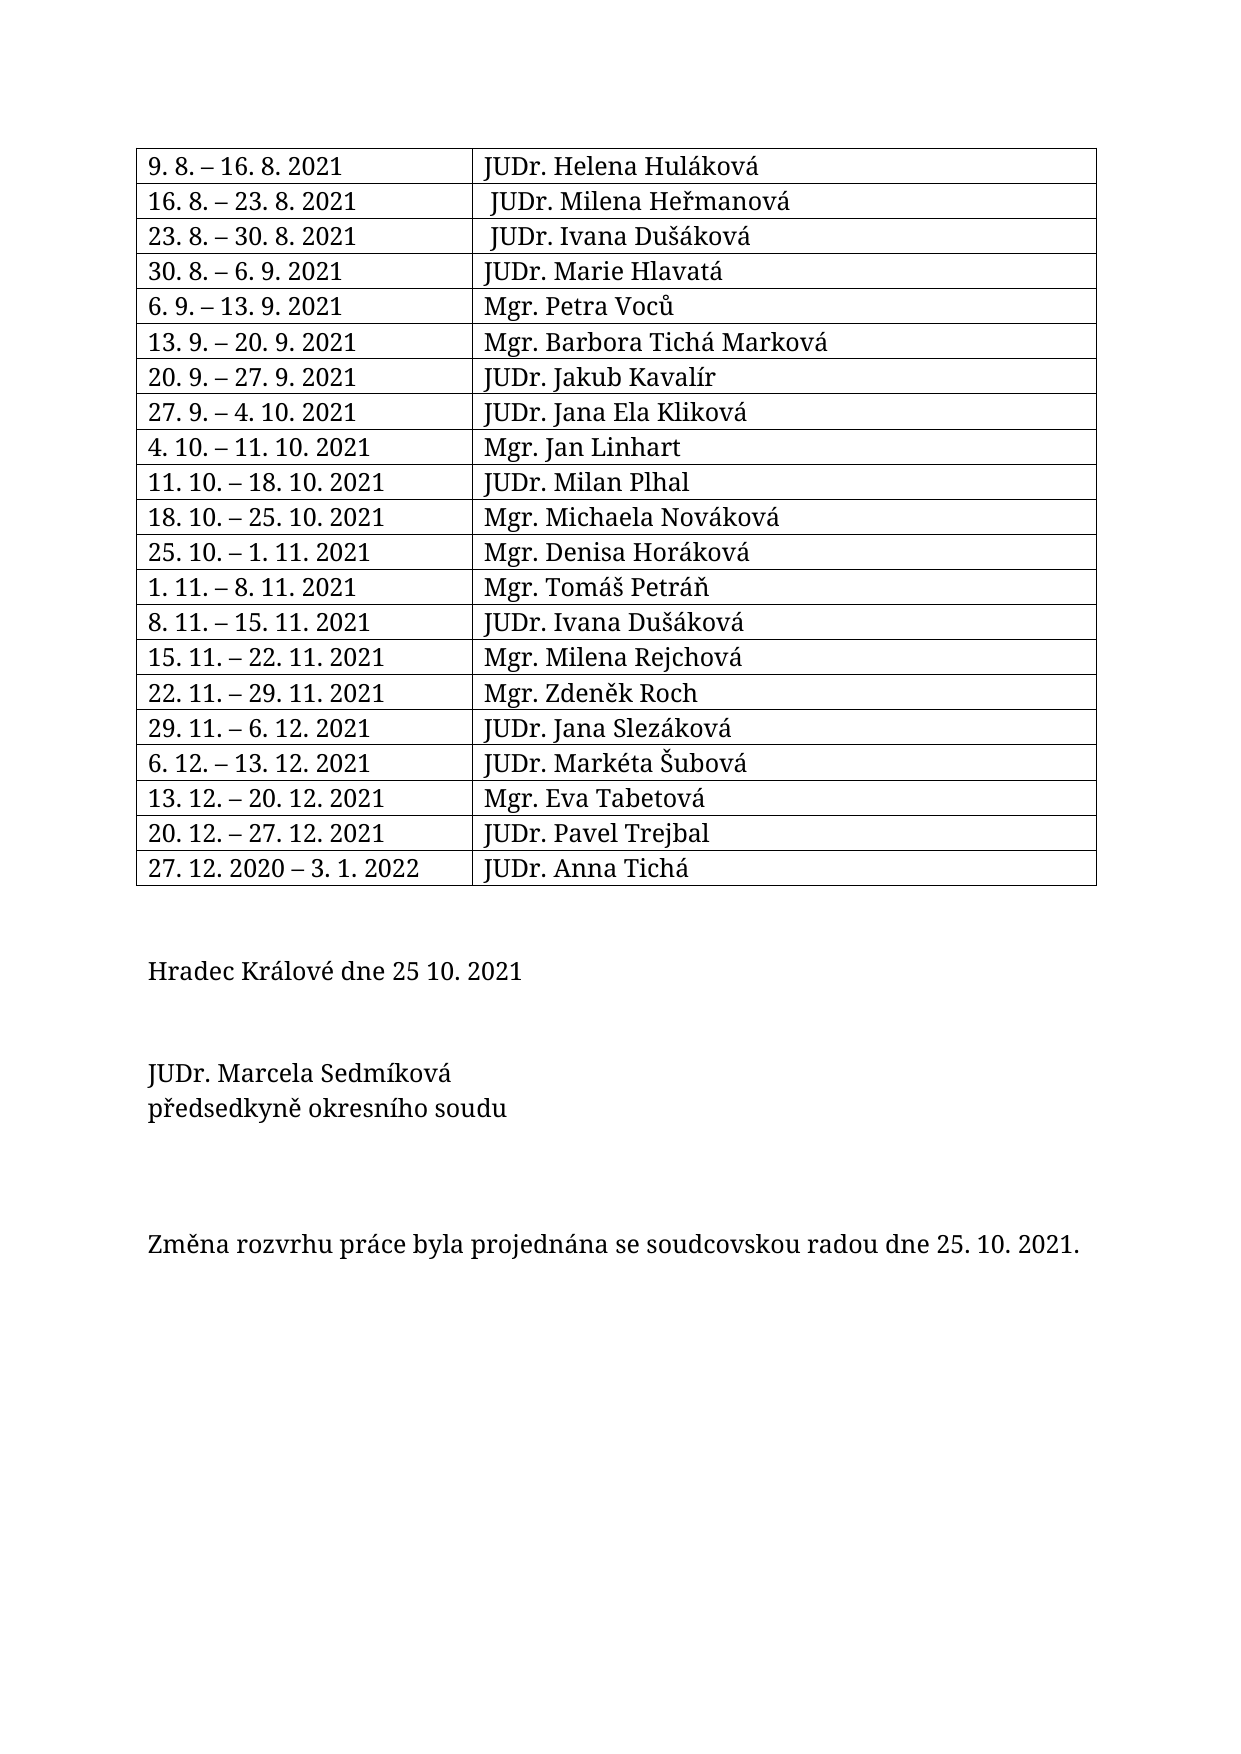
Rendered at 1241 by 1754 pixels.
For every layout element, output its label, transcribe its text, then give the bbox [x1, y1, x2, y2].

table_cell JUDr. Anna Tichá [473, 851, 1096, 885]
table_cell 20. 12. – 27. 12. 2021 [137, 816, 472, 850]
table_cell JUDr. Jakub Kavalír [473, 359, 1096, 393]
table_cell Mgr. Jan Linhart [473, 430, 1096, 463]
table_cell Mgr. Barbora Tichá Marková [473, 324, 1096, 358]
table_cell Mgr. Michaela Nováková [473, 500, 1096, 534]
table_cell 13. 9. – 20. 9. 2021 [137, 324, 472, 358]
table_cell JUDr. Markéta Šubová [473, 745, 1096, 779]
table_cell JUDr. Jana Ela Kliková [473, 394, 1096, 428]
table_cell Mgr. Milena Rejchová [473, 640, 1096, 674]
table_cell JUDr. Ivana Dušáková [473, 605, 1096, 639]
table_cell 9. 8. – 16. 8. 2021 [137, 149, 472, 183]
table_cell 30. 8. – 6. 9. 2021 [137, 254, 472, 288]
table_cell 16. 8. – 23. 8. 2021 [137, 184, 472, 218]
table_cell 1. 11. – 8. 11. 2021 [137, 570, 472, 604]
table_cell 29. 11. – 6. 12. 2021 [137, 710, 472, 744]
table_cell 27. 12. 2020 – 3. 1. 2022 [137, 851, 472, 885]
table_cell 22. 11. – 29. 11. 2021 [137, 675, 472, 709]
table_cell 23. 8. – 30. 8. 2021 [137, 219, 472, 253]
table_cell JUDr. Milan Plhal [473, 465, 1096, 499]
table_cell 13. 12. – 20. 12. 2021 [137, 781, 472, 814]
table_cell 20. 9. – 27. 9. 2021 [137, 359, 472, 393]
text Změna rozvrhu práce byla projednána se soudcovskou radou dne 25. 10. 2021. [148, 1226, 1093, 1261]
table_cell JUDr. Helena Huláková [473, 149, 1096, 183]
table_cell Mgr. Denisa Horáková [473, 535, 1096, 569]
table_cell 4. 10. – 11. 10. 2021 [137, 430, 472, 463]
text JUDr. Marcela Sedmíková [148, 1056, 1093, 1090]
table_cell Mgr. Zdeněk Roch [473, 675, 1096, 709]
table_cell 6. 12. – 13. 12. 2021 [137, 745, 472, 779]
table_cell 11. 10. – 18. 10. 2021 [137, 465, 472, 499]
text Hradec Králové dne 25 10. 2021 [148, 954, 1093, 988]
text předsedkyně okresního soudu [148, 1090, 1093, 1124]
table_cell 15. 11. – 22. 11. 2021 [137, 640, 472, 674]
table_cell JUDr. Milena Heřmanová [473, 184, 1096, 218]
table_cell 18. 10. – 25. 10. 2021 [137, 500, 472, 534]
table_cell 27. 9. – 4. 10. 2021 [137, 394, 472, 428]
table_cell Mgr. Tomáš Petráň [473, 570, 1096, 604]
table_cell JUDr. Ivana Dušáková [473, 219, 1096, 253]
table_cell Mgr. Petra Voců [473, 289, 1096, 323]
table_cell 25. 10. – 1. 11. 2021 [137, 535, 472, 569]
table_cell JUDr. Pavel Trejbal [473, 816, 1096, 850]
table_cell 8. 11. – 15. 11. 2021 [137, 605, 472, 639]
table_cell 6. 9. – 13. 9. 2021 [137, 289, 472, 323]
table_cell Mgr. Eva Tabetová [473, 781, 1096, 814]
table_cell JUDr. Jana Slezáková [473, 710, 1096, 744]
table_cell JUDr. Marie Hlavatá [473, 254, 1096, 288]
